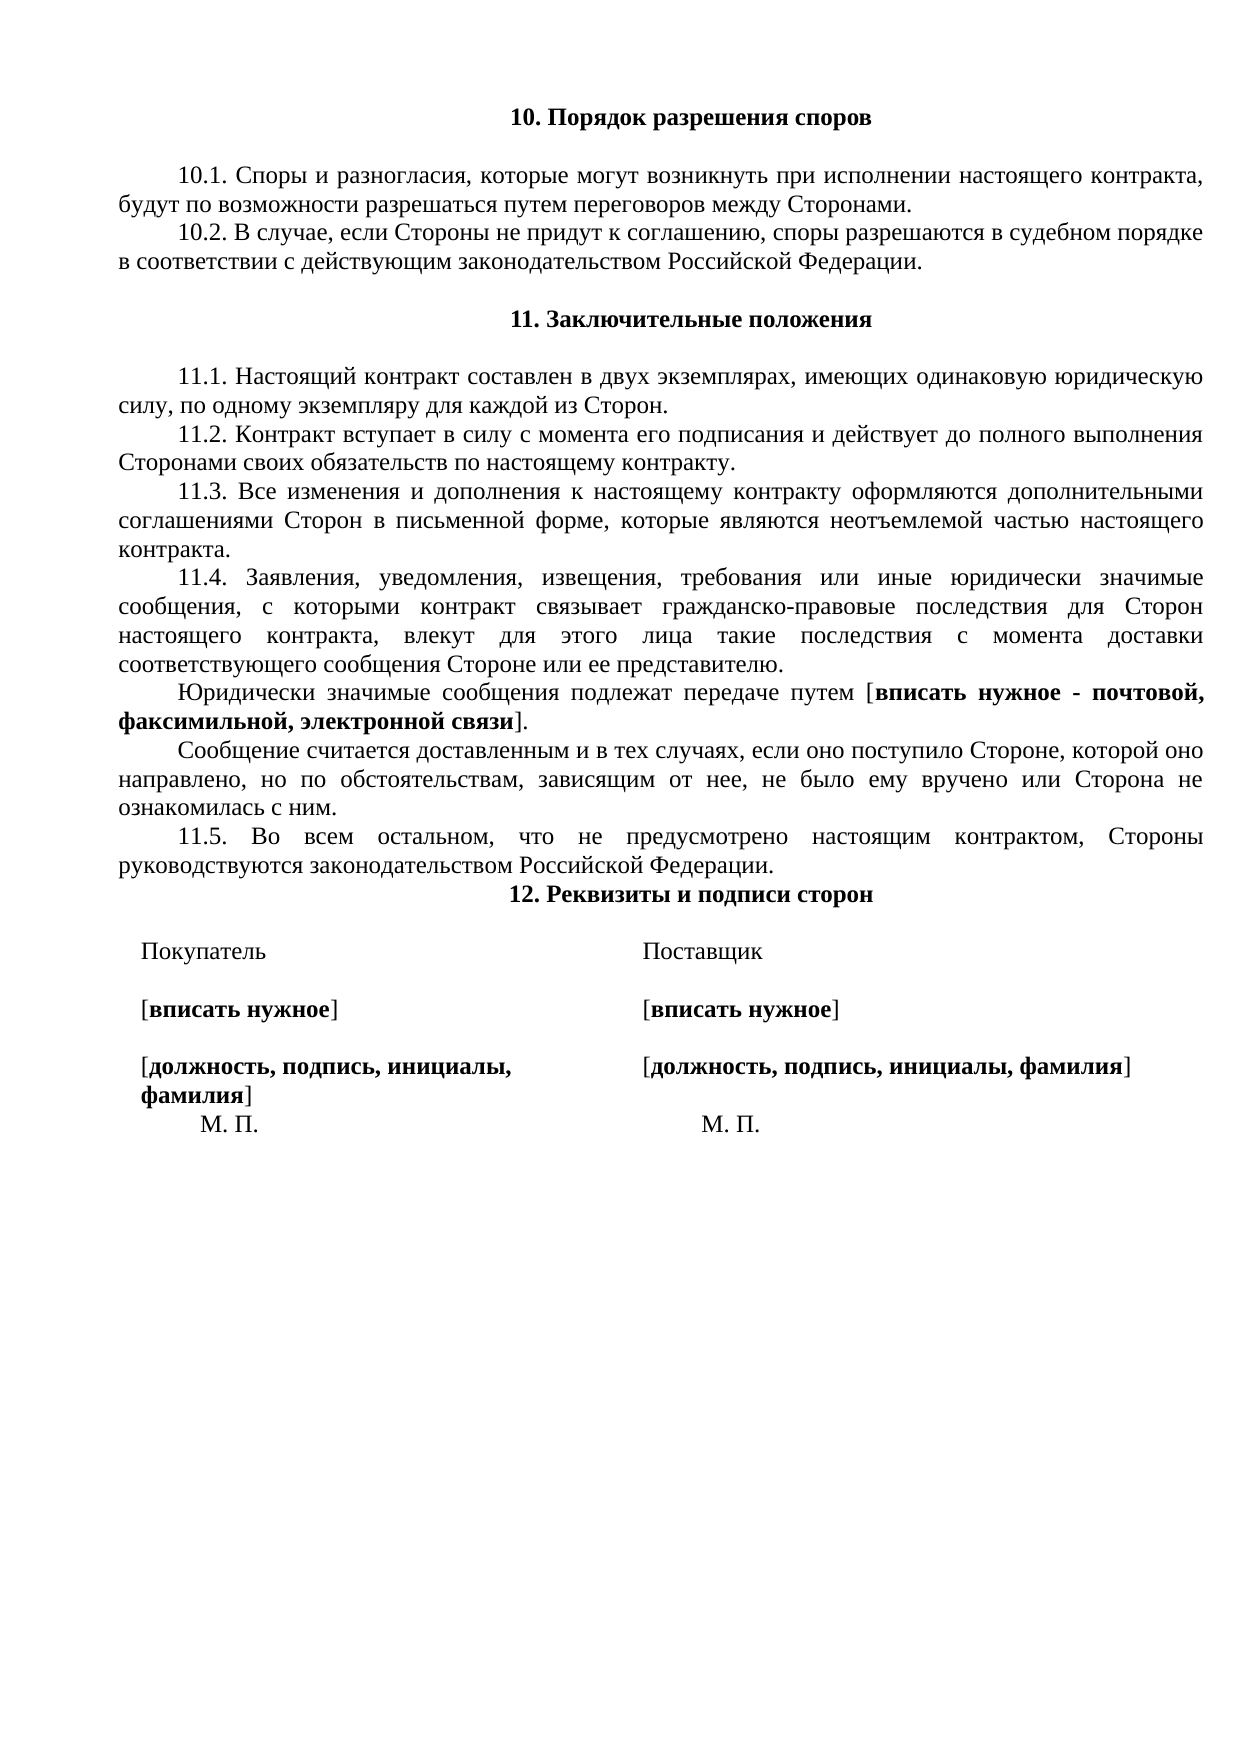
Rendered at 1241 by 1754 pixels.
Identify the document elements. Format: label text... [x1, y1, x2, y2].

table_header Поставщик [вписать нужное] [должность, подпись, инициалы, фамилия] М. П. [631, 936, 1193, 1137]
subtitle 12. Реквизиты и подписи сторон [118, 879, 1205, 907]
text 10.2. В случае, если Стороны не придут к соглашению, споры разрешаются в судебном порядке в соответствии с действующим законодательством Российской Федерации. [118, 217, 1205, 275]
text 11.5. Во всем остальном, что не предусмотрено настоящим контрактом, Стороны руководствуются законодательством Российской Федерации. [118, 821, 1205, 879]
text 11.4. Заявления, уведомления, извещения, требования или иные юридически значимые сообщения, с которыми контракт связывает гражданско-правовые последствия для Сторон настоящего контракта, влекут для этого лица такие последствия с момента доставки соответствующего сообщения Стороне или ее представителю. [118, 562, 1205, 677]
text Сообщение считается доставленным и в тех случаях, если оно поступило Стороне, которой оно направлено, но по обстоятельствам, зависящим от нее, не было ему вручено или Сторона не ознакомилась с ним. [118, 735, 1205, 821]
table_header Покупатель [вписать нужное] [должность, подпись, инициалы, фамилия] М. П. [129, 936, 631, 1137]
text Юридически значимые сообщения подлежат передаче путем [вписать нужное - почтовой, факсимильной, электронной связи]. [118, 677, 1205, 735]
text 11.2. Контракт вступает в силу с момента его подписания и действует до полного выполнения Сторонами своих обязательств по настоящему контракту. [118, 419, 1205, 476]
text 10.1. Споры и разногласия, которые могут возникнуть при исполнении настоящего контракта, будут по возможности разрешаться путем переговоров между Сторонами. [118, 160, 1205, 217]
text 11.1. Настоящий контракт составлен в двух экземплярах, имеющих одинаковую юридическую силу, по одному экземпляру для каждой из Сторон. [118, 361, 1205, 419]
subtitle 10. Порядок разрешения споров [118, 102, 1205, 131]
subtitle 11. Заключительные положения [118, 304, 1205, 332]
text 11.3. Все изменения и дополнения к настоящему контракту оформляются дополнительными соглашениями Сторон в письменной форме, которые являются неотъемлемой частью настоящего контракта. [118, 476, 1205, 562]
